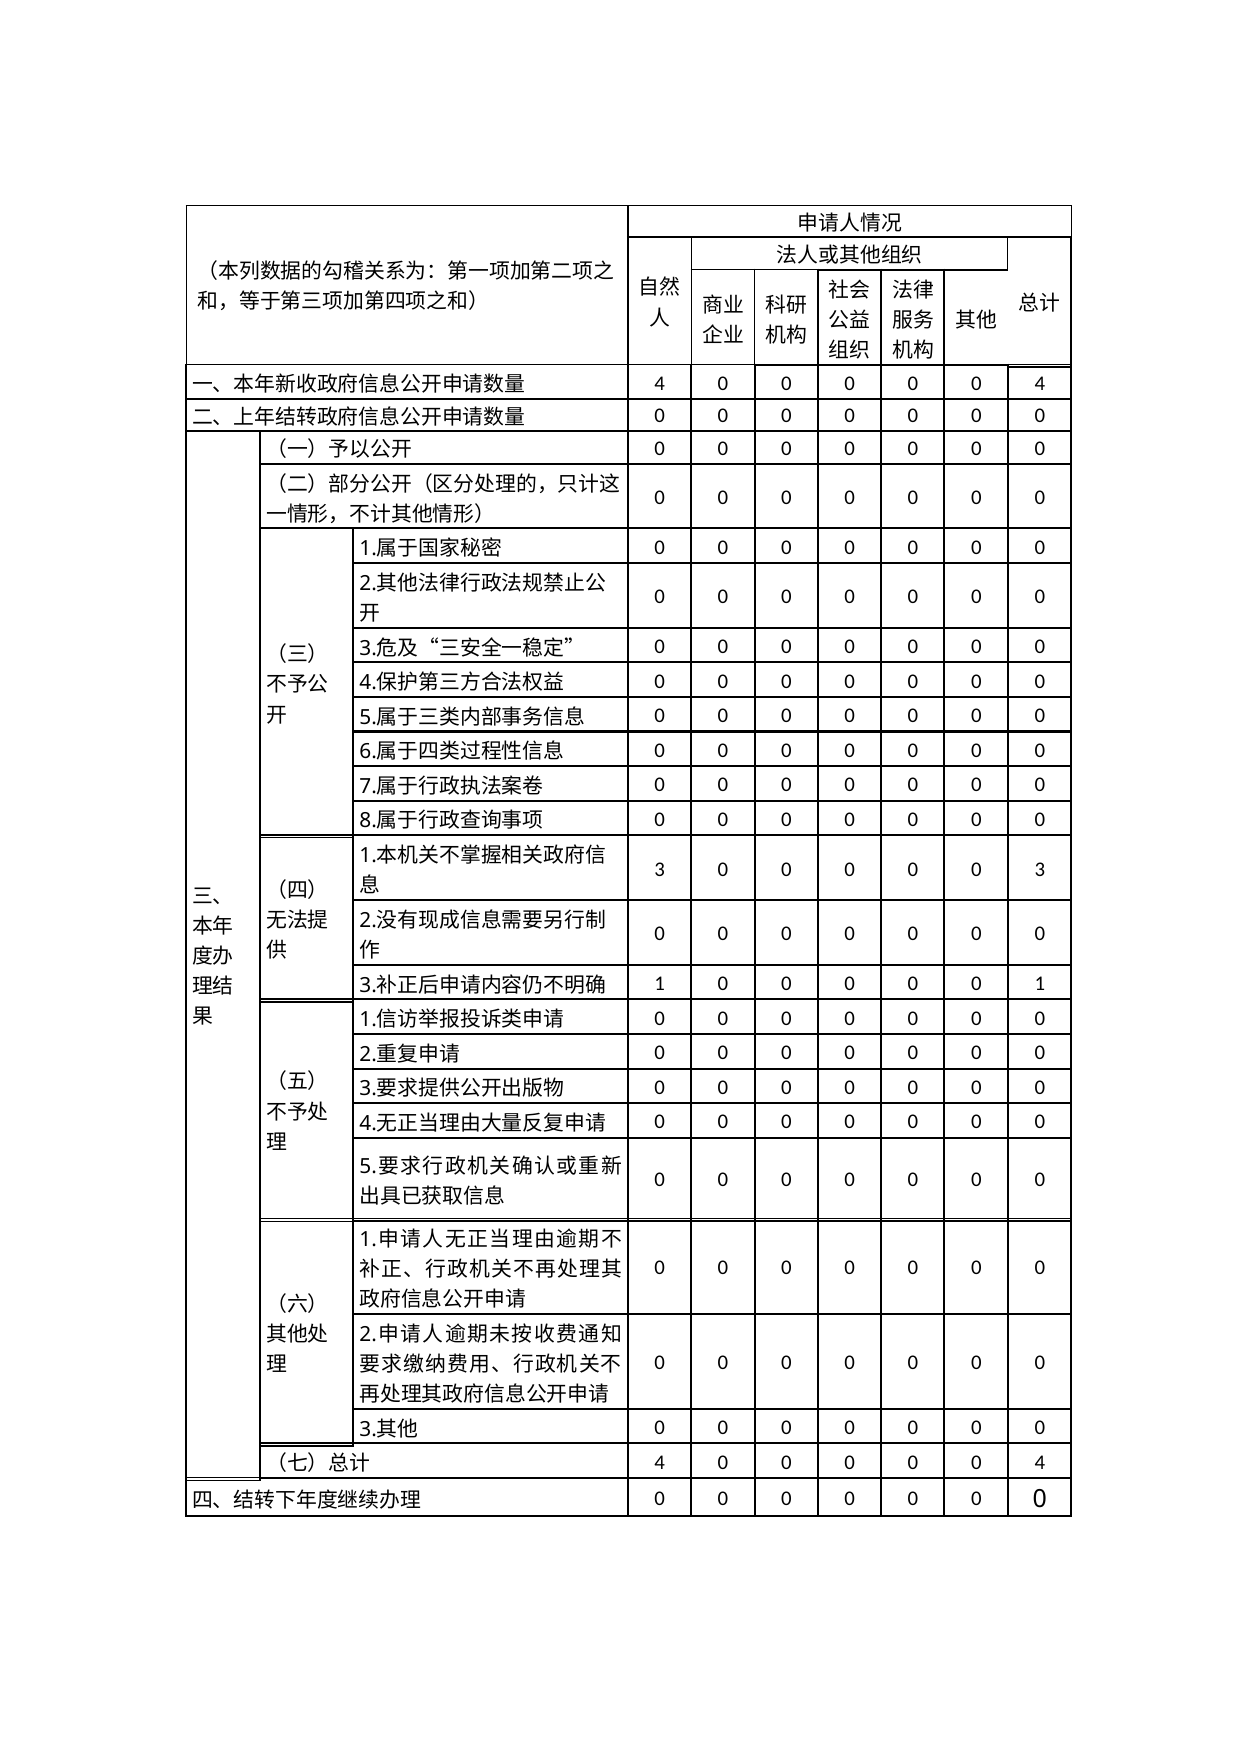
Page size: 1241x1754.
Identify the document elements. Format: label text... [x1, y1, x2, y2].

table_cell 4 [629, 365, 690, 398]
table_cell 0 [756, 1222, 817, 1313]
table_cell 0 [756, 663, 817, 696]
table_cell 0 [1009, 698, 1070, 730]
table_cell 社会公益组织 [819, 271, 880, 363]
table_cell 0 [1009, 733, 1070, 765]
table_cell 0 [756, 802, 817, 834]
table_cell 0 [692, 1070, 754, 1102]
table_cell 0 [629, 663, 690, 696]
table_cell （六）其他处理 [261, 1222, 352, 1442]
table_cell 自然人 [629, 238, 691, 363]
table_cell 一、本年新收政府信息公开申请数量 [187, 365, 627, 398]
table_cell 0 [756, 564, 817, 627]
table_cell 0 [1009, 1139, 1070, 1218]
table_cell 0 [756, 366, 817, 398]
table_cell 0 [629, 1139, 690, 1218]
table_cell 0 [692, 465, 754, 527]
table_cell 0 [819, 1444, 880, 1477]
table_cell 0 [692, 1479, 754, 1515]
table_cell 0 [882, 432, 943, 462]
table_cell 0 [629, 564, 690, 627]
table_cell 0 [882, 1070, 943, 1102]
table_cell 0 [756, 1139, 817, 1218]
table_cell 0 [756, 1070, 817, 1102]
table_cell 0 [945, 836, 1007, 899]
table_cell 0 [692, 1104, 754, 1137]
table_cell 4.保护第三方合法权益 [354, 663, 627, 696]
table_cell 0 [945, 564, 1007, 627]
table_cell 0 [756, 1444, 817, 1477]
table_cell 0 [692, 966, 754, 998]
table_cell 0 [756, 698, 817, 730]
table_cell 0 [756, 1000, 817, 1033]
table_cell 0 [1009, 1035, 1070, 1067]
table_cell 0 [819, 400, 880, 430]
table_cell 8.属于行政查询事项 [354, 802, 627, 834]
table_cell 3.补正后申请内容仍不明确 [354, 966, 627, 998]
table_cell 0 [819, 366, 880, 398]
table_cell 0 [819, 1410, 880, 1442]
table_cell 0 [692, 629, 754, 661]
table_cell 0 [819, 1035, 880, 1067]
table_cell 0 [819, 1479, 880, 1515]
table_cell 0 [629, 1222, 690, 1313]
table_cell 0 [819, 1000, 880, 1033]
table_cell 0 [1009, 1479, 1070, 1515]
table_cell 0 [819, 629, 880, 661]
table_cell 0 [692, 400, 754, 430]
table_cell 0 [882, 663, 943, 696]
table_cell 0 [819, 966, 880, 998]
table_cell 0 [756, 901, 817, 964]
table_cell 0 [629, 465, 690, 527]
table_cell 0 [882, 564, 943, 627]
table_cell 0 [692, 1410, 754, 1442]
table_cell 0 [1009, 564, 1070, 627]
table_cell 0 [756, 529, 817, 562]
table_cell 0 [945, 966, 1007, 998]
table_cell 1 [629, 966, 690, 998]
table_cell 0 [692, 1315, 754, 1408]
table_cell 5.属于三类内部事务信息 [354, 698, 627, 730]
table_cell 0 [756, 767, 817, 799]
table_cell 0 [882, 802, 943, 834]
table_cell 0 [819, 901, 880, 964]
table_cell 0 [945, 1410, 1007, 1442]
table_cell 0 [882, 1444, 943, 1477]
table_cell 0 [629, 1315, 690, 1408]
table_cell 四、结转下年度继续办理 [187, 1479, 627, 1515]
table_cell 0 [945, 1222, 1007, 1313]
table_cell 1 [1009, 966, 1070, 998]
table_cell 0 [629, 529, 690, 562]
table_cell 0 [1009, 529, 1070, 562]
table_cell 0 [819, 767, 880, 799]
table_cell 0 [882, 1139, 943, 1218]
table_cell （五）不予处理 [261, 1003, 352, 1218]
table_cell 0 [756, 1035, 817, 1067]
table_cell （七）总计 [261, 1444, 627, 1477]
table_cell 0 [629, 1104, 690, 1137]
table_cell 4.无正当理由大量反复申请 [354, 1104, 627, 1137]
table_cell 0 [882, 1315, 943, 1408]
table_cell （一）予以公开 [261, 432, 627, 462]
table_cell 0 [1009, 1410, 1070, 1442]
table_cell 4 [629, 1444, 690, 1477]
table_cell 0 [819, 836, 880, 899]
table_cell 商业 企业 [692, 270, 754, 363]
table_cell 0 [882, 1222, 943, 1313]
table_cell 0 [1009, 1222, 1070, 1313]
table_cell 0 [692, 698, 754, 730]
table_cell 2.重复申请 [354, 1035, 627, 1067]
table_cell 0 [819, 802, 880, 834]
table_cell 0 [692, 901, 754, 964]
table_cell 0 [692, 1444, 754, 1477]
table_cell 0 [692, 529, 754, 562]
table_cell 0 [882, 529, 943, 562]
table_cell 0 [1009, 1070, 1070, 1102]
table_cell 0 [629, 1070, 690, 1102]
table_cell 0 [819, 1139, 880, 1218]
table_cell 0 [692, 663, 754, 696]
table_cell 0 [945, 529, 1007, 562]
table_cell 0 [819, 698, 880, 730]
table_cell 0 [1009, 1000, 1070, 1033]
table_cell 0 [945, 733, 1007, 765]
table_cell 0 [1009, 1104, 1070, 1137]
table_cell 0 [692, 1139, 754, 1218]
table_cell 0 [882, 901, 943, 964]
table_cell 0 [1009, 400, 1070, 430]
table_cell 科研 机构 [755, 270, 817, 363]
table_cell 5.要求行政机关确认或重新出具已获取信息 [354, 1139, 627, 1218]
table_cell 0 [945, 432, 1007, 462]
table_cell 法人或其他组织 [692, 238, 1007, 268]
table_cell 0 [756, 1410, 817, 1442]
table_cell 0 [882, 629, 943, 661]
table_cell 0 [819, 529, 880, 562]
table_cell 0 [945, 1139, 1007, 1218]
table_cell 0 [945, 366, 1007, 398]
table_cell 总计 [1008, 238, 1070, 363]
table_cell 0 [692, 564, 754, 627]
table_cell 0 [819, 1070, 880, 1102]
table_cell 0 [945, 629, 1007, 661]
table_cell 1.申请人无正当理由逾期不补正、行政机关不再处理其政府信息公开申请 [354, 1222, 627, 1313]
table_cell 0 [629, 432, 690, 462]
table_cell 0 [692, 767, 754, 799]
table_cell 三、本年度办理结果 [187, 432, 259, 1477]
table_cell 0 [945, 698, 1007, 730]
table_cell 0 [945, 1479, 1007, 1515]
table_cell 7.属于行政执法案卷 [354, 767, 627, 799]
table_cell 0 [756, 733, 817, 765]
table_cell 0 [692, 1035, 754, 1067]
table_cell 0 [819, 465, 880, 527]
table_cell 0 [1009, 663, 1070, 696]
table_cell 0 [756, 465, 817, 527]
table_cell 0 [945, 663, 1007, 696]
table_header 申请人情况 [629, 206, 1071, 236]
table_cell 3.危及“三安全一稳定” [354, 629, 627, 661]
table_cell 法律服务机构 [882, 271, 943, 363]
table_cell 0 [882, 1479, 943, 1515]
table_cell 4 [1009, 1444, 1070, 1477]
table_cell （四）无法提供 [261, 838, 352, 998]
table_cell 0 [819, 564, 880, 627]
table_cell 0 [629, 901, 690, 964]
table_cell 0 [629, 1479, 690, 1515]
table_cell 0 [1009, 901, 1070, 964]
table_cell 0 [756, 432, 817, 462]
table_cell 0 [692, 802, 754, 834]
table_cell 2.没有现成信息需要另行制作 [354, 901, 627, 964]
table_cell 0 [692, 733, 754, 765]
table_cell 0 [882, 733, 943, 765]
table_cell 0 [819, 432, 880, 462]
table_cell 0 [692, 365, 754, 398]
table_cell 0 [882, 698, 943, 730]
table_cell 0 [629, 1035, 690, 1067]
table_cell 0 [882, 1035, 943, 1067]
table_cell 0 [882, 836, 943, 899]
table_cell 6.属于四类过程性信息 [354, 733, 627, 765]
table_cell 0 [692, 432, 754, 462]
table_cell 0 [882, 366, 943, 398]
table_cell 0 [945, 1035, 1007, 1067]
table_cell 0 [945, 901, 1007, 964]
table_cell 0 [945, 465, 1007, 527]
table_cell 3.其他 [354, 1410, 627, 1442]
table_cell 0 [945, 1070, 1007, 1102]
table_cell 0 [629, 767, 690, 799]
table_cell （二）部分公开（区分处理的，只计这一情形，不计其他情形） [261, 465, 627, 527]
table_cell 0 [692, 836, 754, 899]
table_cell 0 [945, 1104, 1007, 1137]
table_cell 0 [819, 1315, 880, 1408]
table_cell 0 [945, 400, 1007, 430]
table_cell 0 [882, 400, 943, 430]
table_cell 2.其他法律行政法规禁止公开 [354, 564, 627, 627]
table_cell 二、上年结转政府信息公开申请数量 [187, 400, 627, 430]
table_cell 1.信访举报投诉类申请 [354, 1000, 627, 1033]
table_cell 0 [945, 1315, 1007, 1408]
table_cell 0 [629, 802, 690, 834]
table_cell 0 [756, 966, 817, 998]
table_cell 0 [1009, 802, 1070, 834]
table_cell 0 [819, 663, 880, 696]
table_cell 0 [1009, 465, 1070, 527]
table_cell 0 [1009, 629, 1070, 661]
table_cell 0 [629, 629, 690, 661]
table_cell 0 [882, 767, 943, 799]
table_cell 4 [1009, 368, 1070, 398]
table_cell 3.要求提供公开出版物 [354, 1070, 627, 1102]
table_cell 0 [629, 1000, 690, 1033]
table_cell （三）不予公开 [261, 529, 352, 834]
table_cell 3 [629, 836, 690, 899]
table_cell 0 [692, 1000, 754, 1033]
table_cell 0 [882, 1000, 943, 1033]
table_cell 0 [819, 733, 880, 765]
table_cell 0 [756, 400, 817, 430]
table_cell 0 [756, 836, 817, 899]
table_cell 0 [629, 733, 690, 765]
table_cell 2.申请人逾期未按收费通知要求缴纳费用、行政机关不再处理其政府信息公开申请 [354, 1315, 627, 1408]
table_cell 1.本机关不掌握相关政府信息 [354, 836, 627, 899]
table_cell 0 [756, 629, 817, 661]
table_cell 0 [945, 802, 1007, 834]
table_cell 0 [629, 698, 690, 730]
table_cell 0 [629, 400, 690, 430]
table_cell 0 [819, 1104, 880, 1137]
table_cell 0 [945, 1444, 1007, 1477]
table_cell 0 [945, 767, 1007, 799]
table_cell 0 [756, 1315, 817, 1408]
table_cell 0 [1009, 767, 1070, 799]
table_cell 0 [756, 1104, 817, 1137]
table_cell 1.属于国家秘密 [354, 529, 627, 562]
table_cell 0 [692, 1222, 754, 1313]
table_cell 0 [1009, 1315, 1070, 1408]
table_cell 0 [882, 1410, 943, 1442]
table_cell 其他 [945, 271, 1008, 363]
table_cell 0 [1009, 432, 1070, 462]
table_cell 0 [756, 1479, 817, 1515]
table_cell 0 [882, 1104, 943, 1137]
table_cell 0 [945, 1000, 1007, 1033]
table_cell 0 [882, 465, 943, 527]
table_cell 0 [629, 1410, 690, 1442]
table_cell 0 [882, 966, 943, 998]
table_cell 0 [819, 1222, 880, 1313]
table_header （本列数据的勾稽关系为：第一项加第二项之和，等于第三项加第四项之和） [187, 206, 627, 363]
table_cell 3 [1009, 836, 1070, 899]
